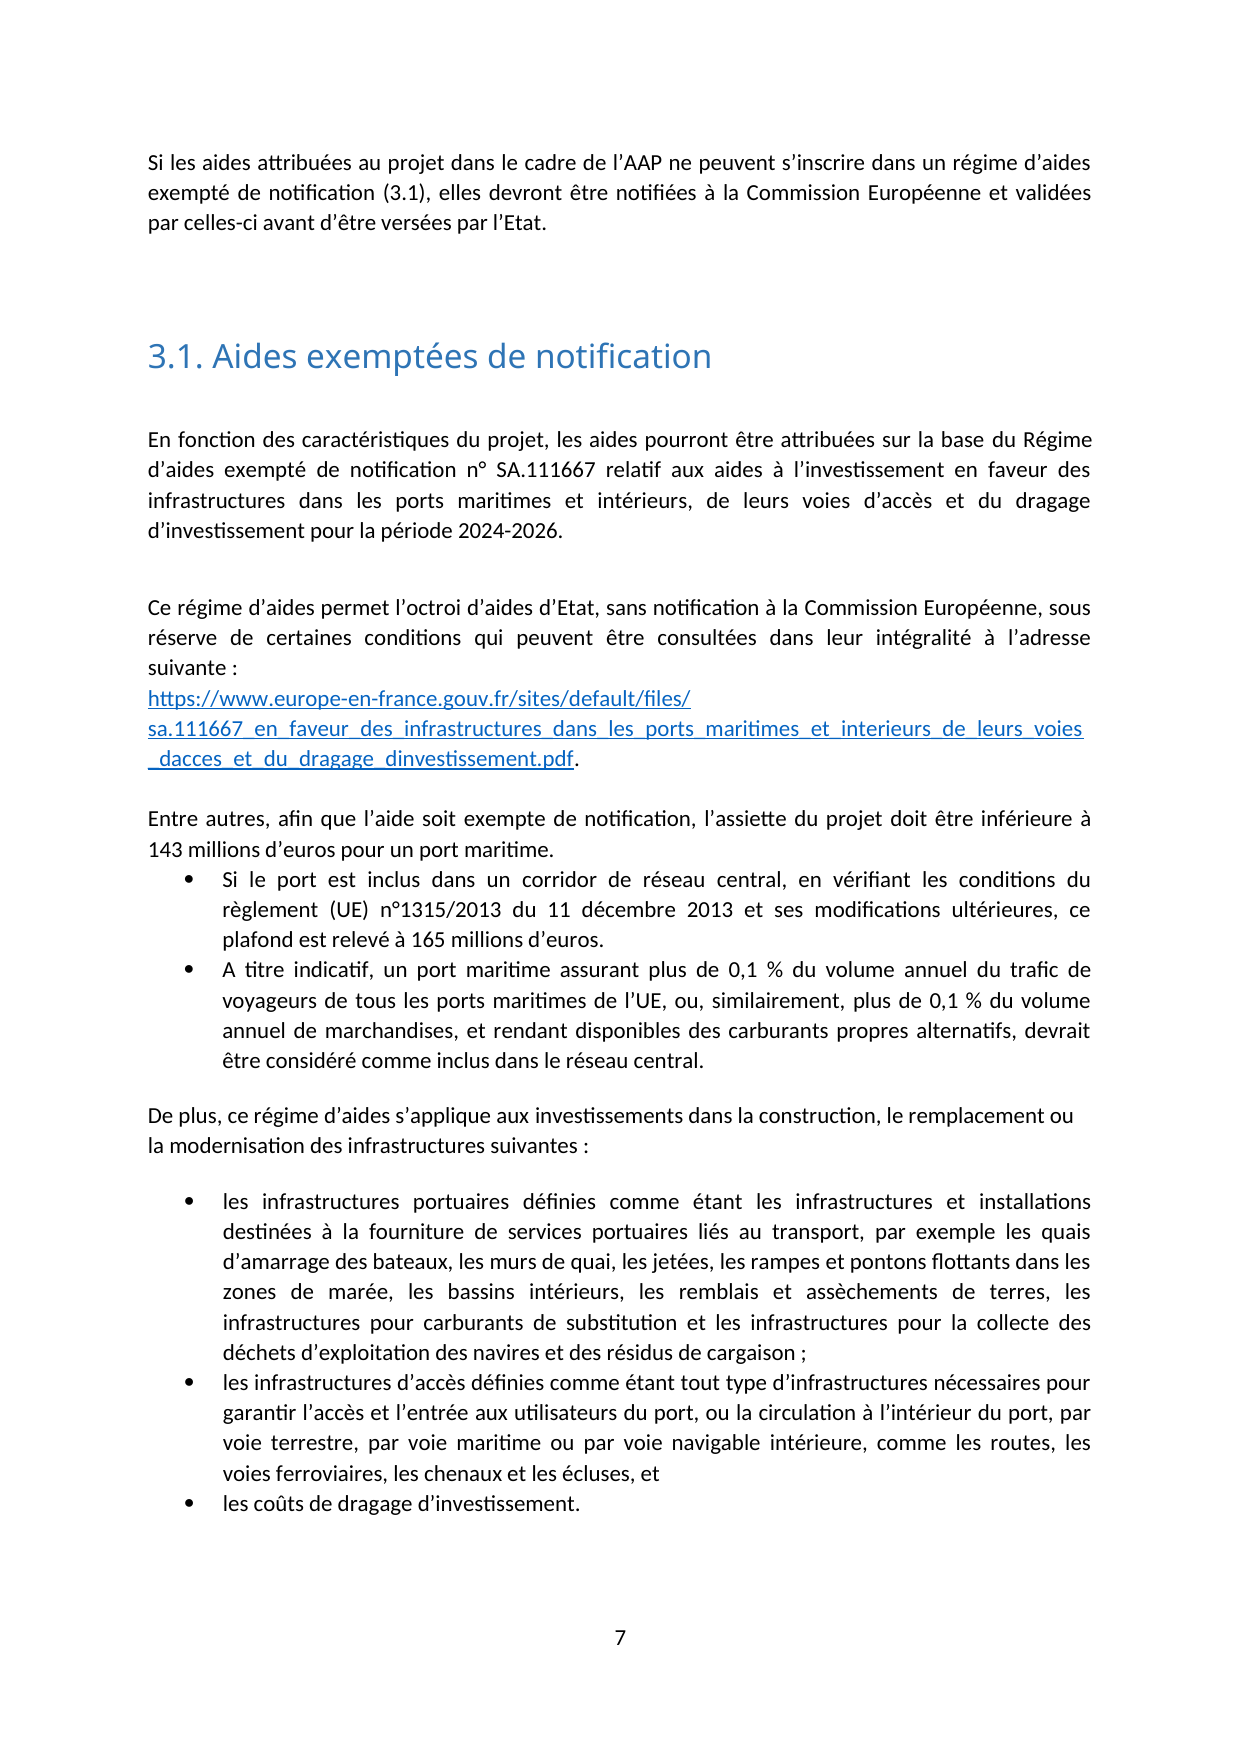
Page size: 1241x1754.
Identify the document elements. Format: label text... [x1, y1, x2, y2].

text Ce régime d’aides permet l’octroi d’aides d’Etat, sans notification à la Commission Européenne, sous réserve de certaines conditions qui peuvent être consultées dans leur intégralité à l’adresse suivante : [148, 593, 1093, 681]
list Si le port est inclus dans un corridor de réseau central, en vérifiant les conditions du règlement (UE) n°1315/2013 du 11 décembre 2013 et ses modifications ultérieures, ce plafond est relevé à 165 millions d’euros. [185, 865, 1093, 953]
list les coûts de dragage d’investissement. [185, 1489, 1093, 1517]
text Entre autres, afin que l’aide soit exempte de notification, l’assiette du projet doit être inférieure à 143 millions d’euros pour un port maritime. [148, 804, 1093, 863]
text En fonction des caractéristiques du projet, les aides pourront être attribuées sur la base du Régime d’aides exempté de notification n° SA.111667 relatif aux aides à l’investissement en faveur des infrastructures dans les ports maritimes et intérieurs, de leurs voies d’accès et du dragage d’investissement pour la période 2024-2026. [148, 425, 1093, 544]
list les infrastructures d’accès définies comme étant tout type d’infrastructures nécessaires pour garantir l’accès et l’entrée aux utilisateurs du port, ou la circulation à l’intérieur du port, par voie terrestre, par voie maritime ou par voie navigable intérieure, comme les routes, les voies ferroviaires, les chenaux et les écluses, et [185, 1368, 1093, 1487]
list A titre indicatif, un port maritime assurant plus de 0,1 % du volume annuel du trafic de voyageurs de tous les ports maritimes de l’UE, ou, similairement, plus de 0,1 % du volume annuel de marchandises, et rendant disponibles des carburants propres alternatifs, devrait être considéré comme inclus dans le réseau central. [185, 956, 1093, 1074]
list les infrastructures portuaires définies comme étant les infrastructures et installations destinées à la fourniture de services portuaires liés au transport, par exemple les quais d’amarrage des bateaux, les murs de quai, les jetées, les rampes et pontons flottants dans les zones de marée, les bassins intérieurs, les remblais et assèchements de terres, les infrastructures pour carburants de substitution et les infrastructures pour la collecte des déchets d’exploitation des navires et des résidus de cargaison ; [185, 1187, 1093, 1366]
text De plus, ce régime d’aides s’applique aux investissements dans la construction, le remplacement ou la modernisation des infrastructures suivantes : [148, 1101, 1093, 1159]
subtitle 3.1. Aides exemptées de notification [148, 333, 1093, 378]
text https://www.europe-en-france.gouv.fr/sites/default/files/sa.111667_en_faveur_des_infrastructures_dans_les_ports_maritimes_et_interieurs_de_leurs_voies_dacces_et_du_dragage_dinvestissement.pdf. [148, 684, 1093, 772]
text Si les aides attribuées au projet dans le cadre de l’AAP ne peuvent s’inscrire dans un régime d’aides exempté de notification (3.1), elles devront être notifiées à la Commission Européenne et validées par celles-ci avant d’être versées par l’Etat. [148, 148, 1093, 236]
